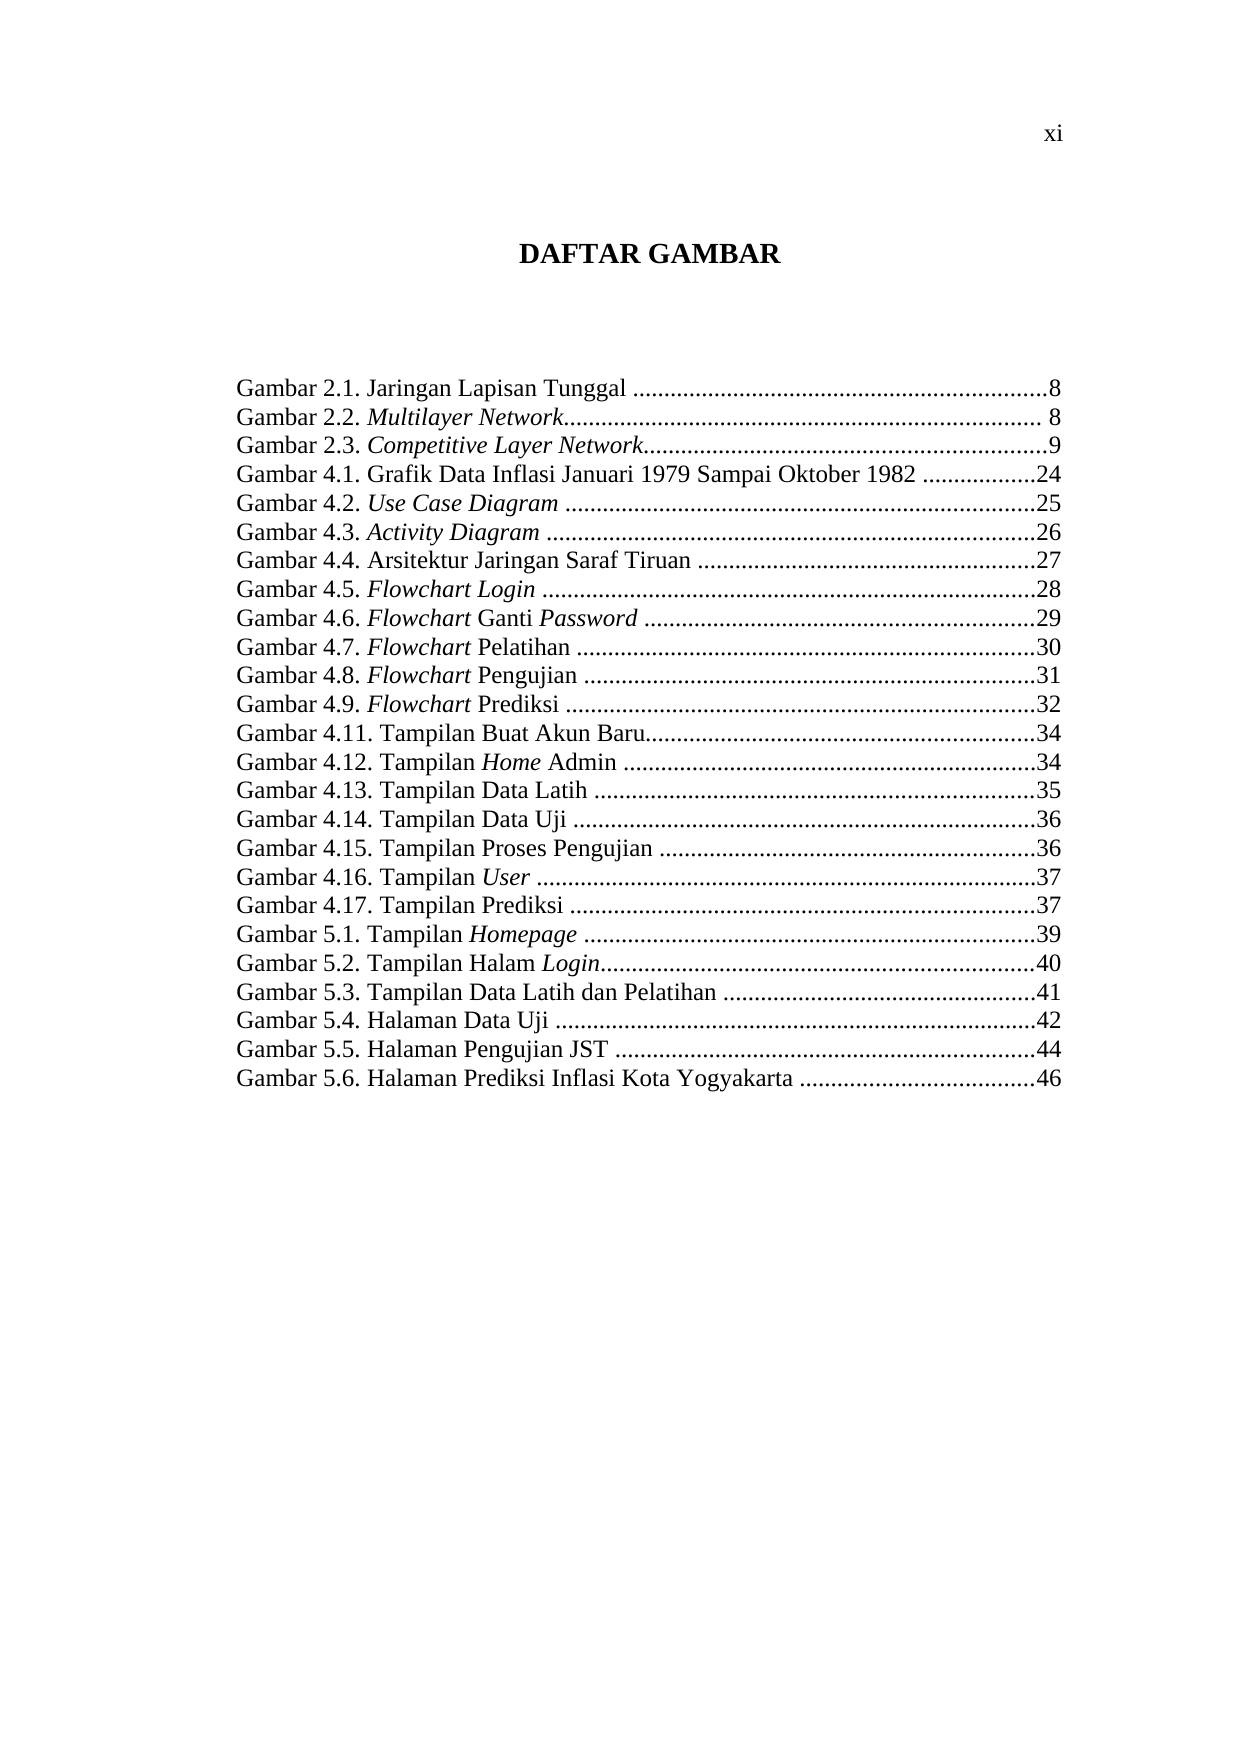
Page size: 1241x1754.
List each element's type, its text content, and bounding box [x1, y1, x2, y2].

text Gambar 4.13. Tampilan Data Latih 35 [236, 775, 1063, 804]
text Gambar 2.2. Multilayer Network 8 [236, 402, 1063, 430]
text Gambar 4.15. Tampilan Proses Pengujian 36 [236, 833, 1063, 862]
text Gambar 4.9. Flowchart Prediksi 32 [236, 689, 1063, 718]
text Gambar 4.1. Grafik Data Inflasi Januari 1979 Sampai Oktober 1982 24 [236, 459, 1063, 488]
text Gambar 4.16. Tampilan User 37 [236, 862, 1063, 890]
text Gambar 5.3. Tampilan Data Latih dan Pelatihan 41 [236, 977, 1063, 1005]
text Gambar 4.2. Use Case Diagram 25 [236, 488, 1063, 517]
text Gambar 4.3. Activity Diagram 26 [236, 517, 1063, 545]
text Gambar 4.6. Flowchart Ganti Password 29 [236, 603, 1063, 632]
text Gambar 5.1. Tampilan Homepage 39 [236, 919, 1063, 948]
text Gambar 4.8. Flowchart Pengujian 31 [236, 660, 1063, 689]
text Gambar 5.4. Halaman Data Uji 42 [236, 1005, 1063, 1034]
text Gambar 4.7. Flowchart Pelatihan 30 [236, 632, 1063, 660]
text Gambar 4.17. Tampilan Prediksi 37 [236, 890, 1063, 919]
text Gambar 4.11. Tampilan Buat Akun Baru 34 [236, 718, 1063, 747]
text Gambar 4.5. Flowchart Login 28 [236, 574, 1063, 603]
subtitle DAFTAR GAMBAR [236, 236, 1063, 270]
text Gambar 4.4. Arsitektur Jaringan Saraf Tiruan 27 [236, 545, 1063, 574]
text Gambar 5.2. Tampilan Halam Login 40 [236, 948, 1063, 977]
text Gambar 4.12. Tampilan Home Admin 34 [236, 747, 1063, 775]
text Gambar 5.5. Halaman Pengujian JST 44 [236, 1034, 1063, 1063]
text Gambar 4.14. Tampilan Data Uji 36 [236, 804, 1063, 833]
text Gambar 2.3. Competitive Layer Network 9 [236, 430, 1063, 459]
text Gambar 2.1. Jaringan Lapisan Tunggal 8 [236, 373, 1063, 402]
text Gambar 5.6. Halaman Prediksi Inflasi Kota Yogyakarta 46 [236, 1063, 1063, 1092]
